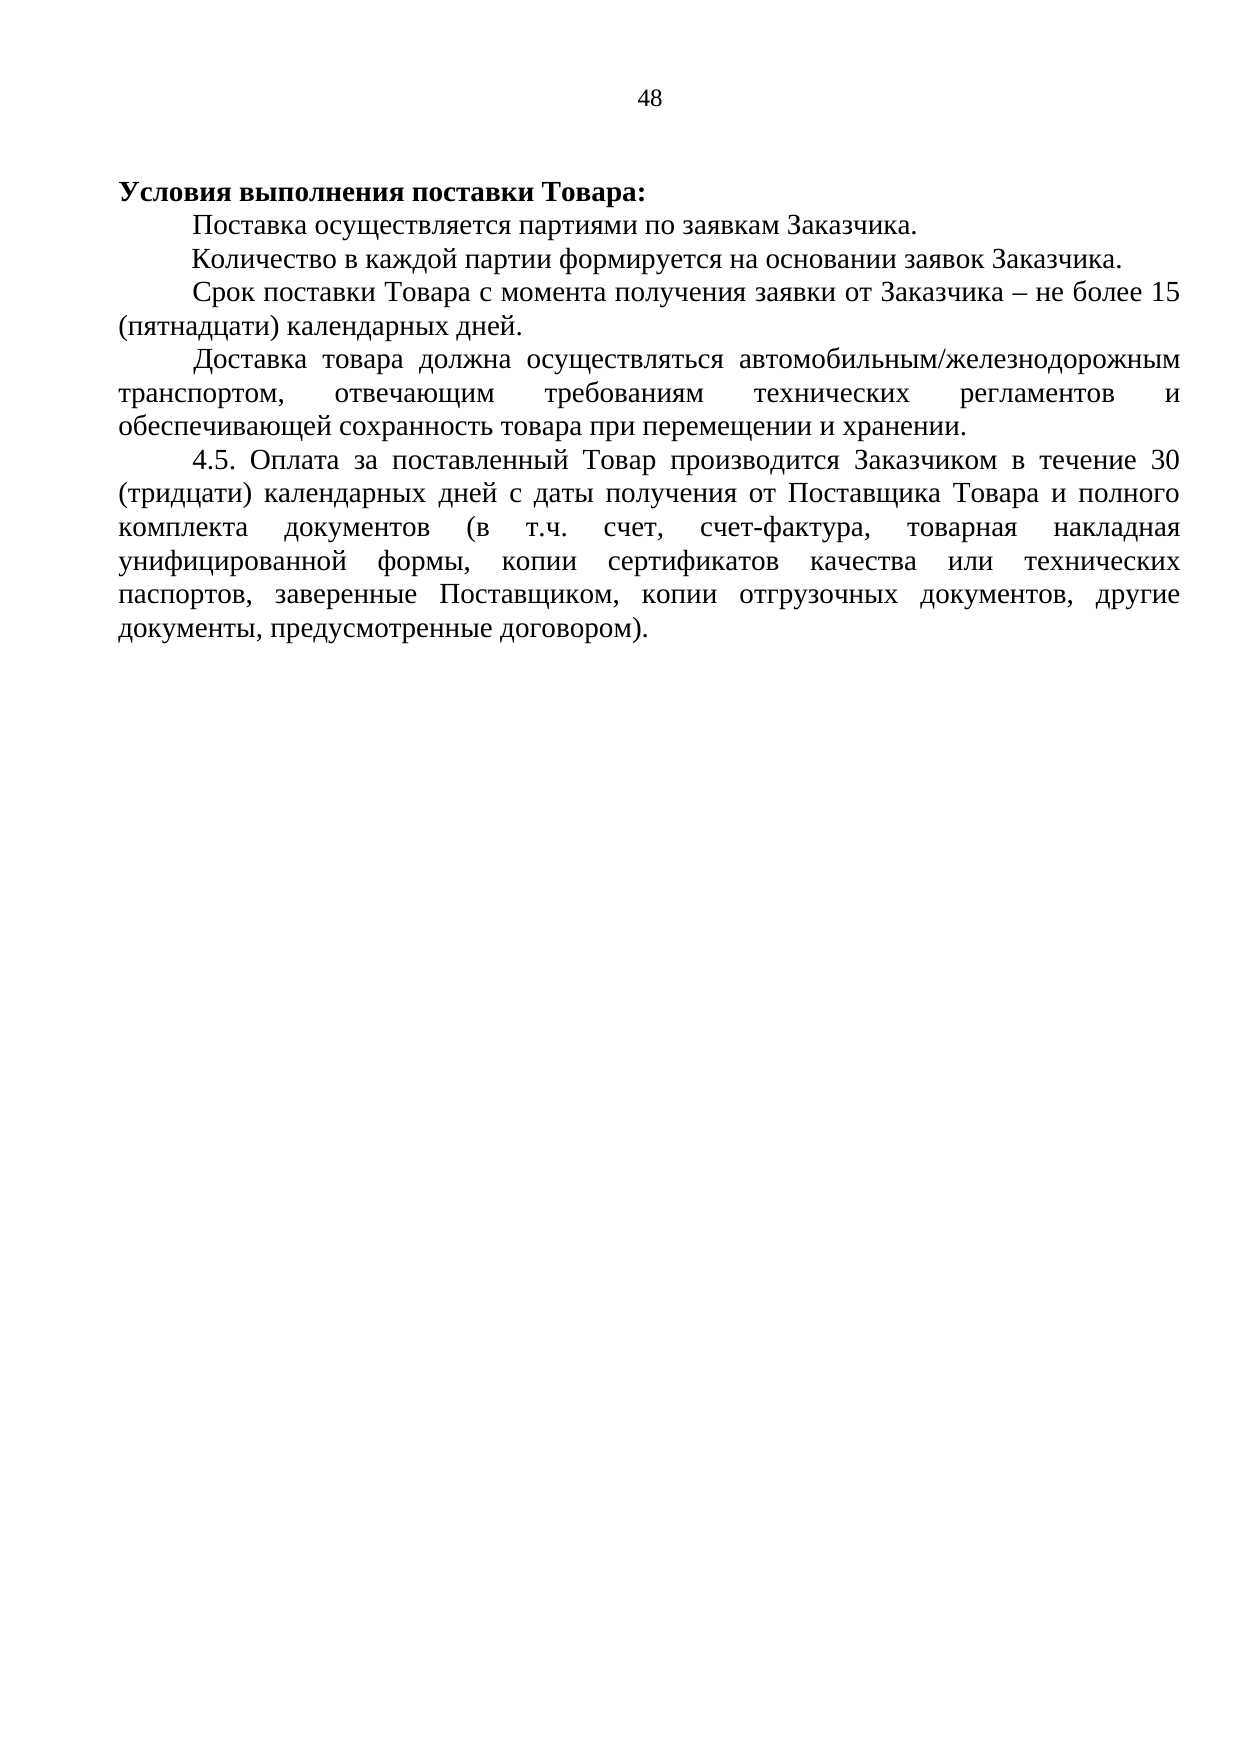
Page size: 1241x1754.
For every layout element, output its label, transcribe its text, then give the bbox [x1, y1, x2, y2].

text Доставка товара должна осуществляться автомобильным/железнодорожным транспортом, отвечающим требованиям технических регламентов и обеспечивающей сохранность товара при перемещении и хранении. [118, 341, 1181, 442]
text Поставка осуществляется партиями по заявкам Заказчика. [118, 207, 1181, 241]
text Условия выполнения поставки Товара: [118, 174, 1181, 207]
text Количество в каждой партии формируется на основании заявок Заказчика. [118, 241, 1181, 274]
text Срок поставки Товара с момента получения заявки от Заказчика – не более 15 (пятнадцати) календарных дней. [118, 274, 1181, 341]
text 4.5. Оплата за поставленный Товар производится Заказчиком в течение 30 (тридцати) календарных дней с даты получения от Поставщика Товара и полного комплекта документов (в т.ч. счет, счет-фактура, товарная накладная унифицированной формы, копии сертификатов качества или технических паспортов, заверенные Поставщиком, копии отгрузочных документов, другие документы, предусмотренные договором). [118, 442, 1181, 643]
